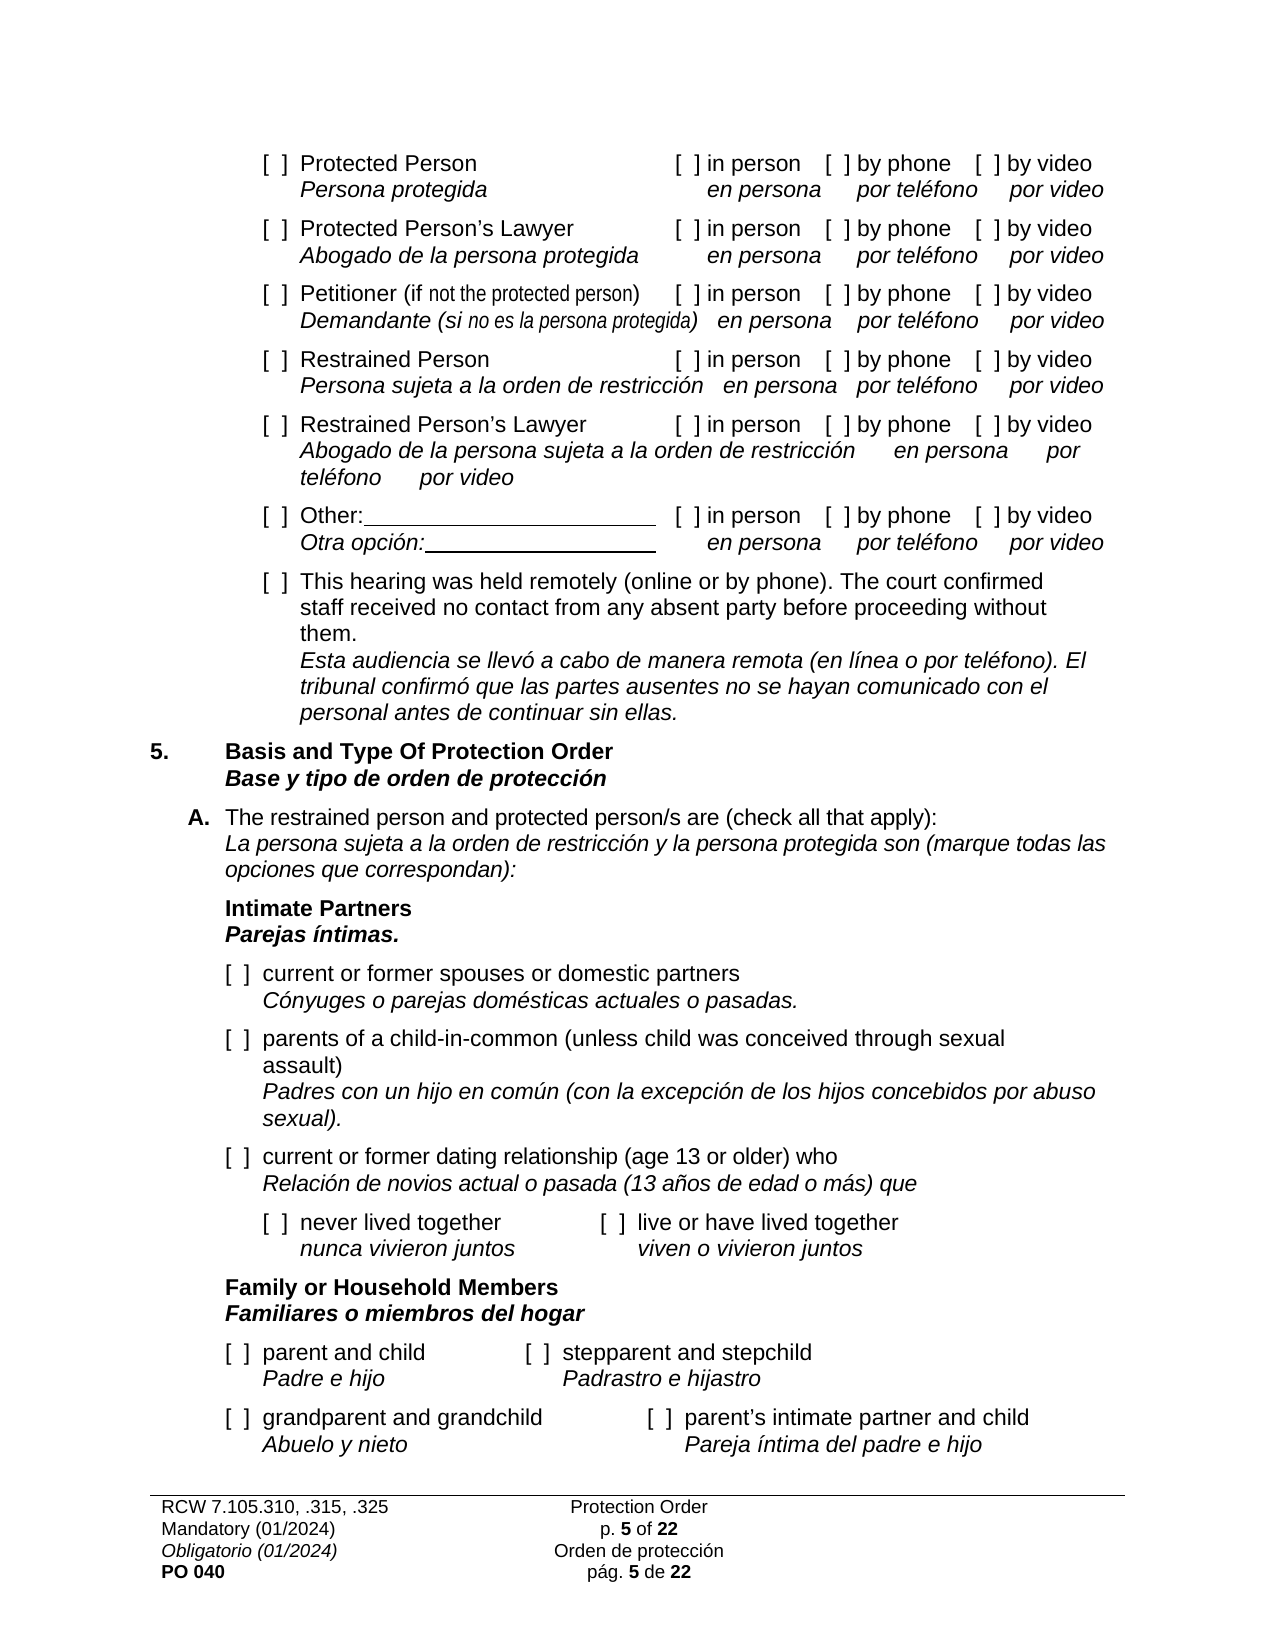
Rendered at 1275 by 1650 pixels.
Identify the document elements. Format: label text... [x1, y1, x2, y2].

text [ ] This hearing was held remotely (online or by phone). The court confirmed staff received no contact from any absent party before proceeding without them. [262, 568, 1125, 647]
text [ ] current or former dating relationship (age 13 or older) who [225, 1143, 1125, 1170]
text [ ] Restrained Person [ ] in person [ ] by phone [ ] by video [262, 346, 1125, 372]
list Padres con un hijo en común (con la excepción de los hijos concebidos por abuso sexual). [225, 1078, 1125, 1131]
text Abogado de la persona protegida en persona por teléfono por video [262, 242, 1125, 268]
text nunca vivieron juntos viven o vivieron juntos [262, 1235, 1125, 1261]
text Otra opción: en persona por teléfono por video [262, 529, 1125, 555]
text Intimate Partners [225, 895, 1125, 921]
text Abogado de la persona sujeta a la orden de restricción en persona por teléfono por video [262, 437, 1125, 490]
text [ ] Other: [ ] in person [ ] by phone [ ] by video [262, 502, 1125, 529]
text [ ] Protected Person [ ] in person [ ] by phone [ ] by video [262, 150, 1125, 176]
list La persona sujeta a la orden de restricción y la persona protegida son (marque todas las opciones que correspondan): [225, 830, 1125, 882]
list Cónyuges o parejas domésticas actuales o pasadas. [225, 987, 1125, 1013]
text Demandante (si no es la persona protegida) en persona por teléfono por video [262, 307, 1125, 333]
text [ ] Restrained Person’s Lawyer [ ] in person [ ] by phone [ ] by video [262, 411, 1125, 437]
list The restrained person and protected person/s are (check all that apply): [187, 803, 1125, 830]
list [ ] current or former spouses or domestic partners [225, 960, 1125, 987]
text [ ] Protected Person’s Lawyer [ ] in person [ ] by phone [ ] by video [262, 215, 1125, 242]
text Persona protegida en persona por teléfono por video [262, 176, 1125, 203]
text [ ] Petitioner (if not the protected person) [ ] in person [ ] by phone [ ] by video [262, 280, 1125, 307]
text Family or Household Members [225, 1274, 1125, 1300]
text [ ] grandparent and grandchild [ ] parent’s intimate partner and child [225, 1404, 1125, 1431]
text [ ] parent and child [ ] stepparent and stepchild [225, 1339, 1125, 1365]
text Parejas íntimas. [225, 921, 1125, 948]
text Familiares o miembros del hogar [225, 1300, 1125, 1326]
text Esta audiencia se llevó a cabo de manera remota (en línea o por teléfono). El tribunal confirmó que las partes ausentes no se hayan comunicado con el personal antes de continuar sin ellas. [262, 647, 1125, 726]
text Abuelo y nieto Pareja íntima del padre e hijo [225, 1431, 1125, 1457]
text [ ] never lived together [ ] live or have lived together [262, 1208, 1125, 1235]
text Relación de novios actual o pasada (13 años de edad o más) que [225, 1170, 1125, 1196]
list Base y tipo de orden de protección [225, 764, 1125, 791]
list [ ] parents of a child-in-common (unless child was conceived through sexual assault) [225, 1025, 1125, 1078]
text Padre e hijo Padrastro e hijastro [225, 1365, 1125, 1392]
text Basis and Type Of Protection Order [150, 738, 1125, 764]
text Persona sujeta a la orden de restricción en persona por teléfono por video [262, 372, 1125, 398]
